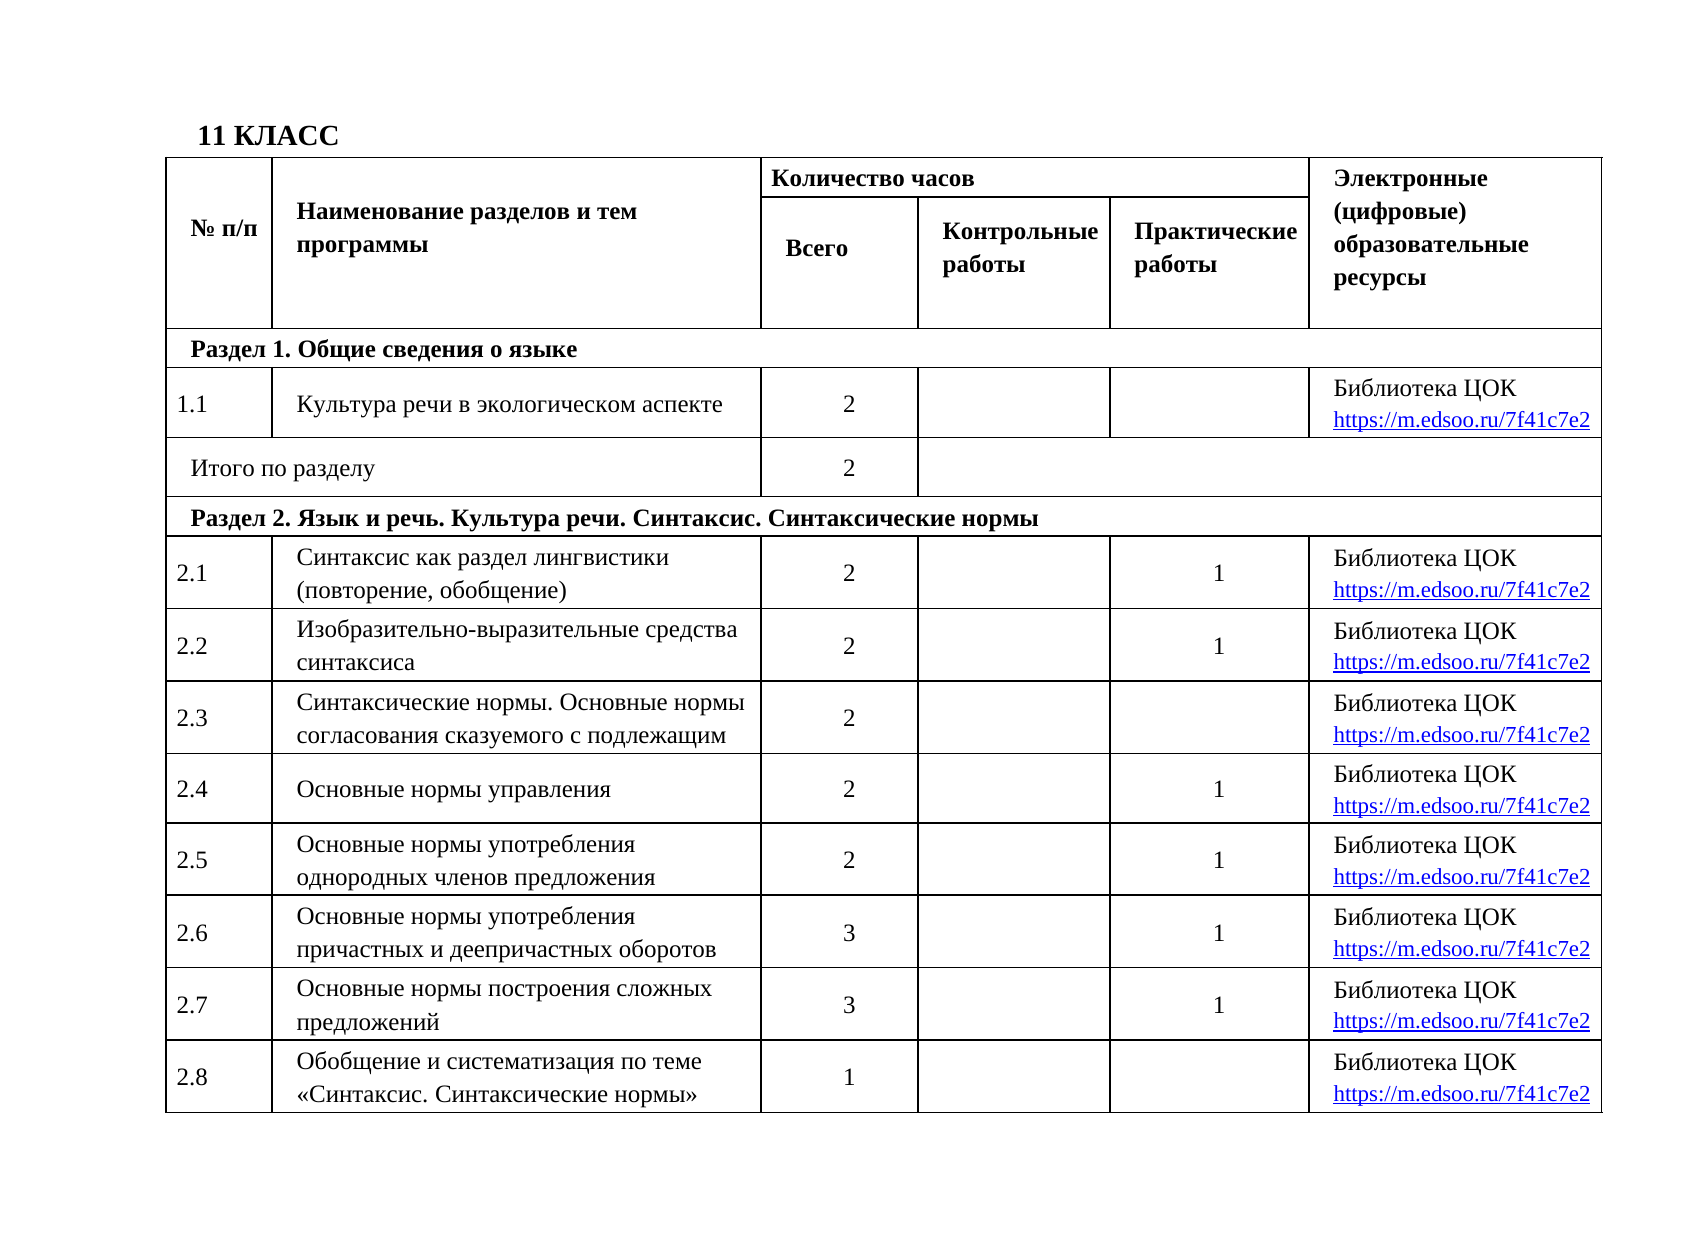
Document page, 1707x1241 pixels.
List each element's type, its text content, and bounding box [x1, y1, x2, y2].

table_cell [1310, 968, 1601, 1039]
table_cell 2.3 [167, 682, 271, 752]
table_cell Библиотека ЦОК https://m.edsoo.ru/7f41c7e2 [1310, 754, 1601, 822]
table_cell Библиотека ЦОК https://m.edsoo.ru/7f41c7e2 [1310, 609, 1601, 680]
text 11 КЛАСС [190, 118, 1618, 152]
table_cell Практические работы [1111, 198, 1308, 327]
table_cell Культура речи в экологическом аспекте [273, 368, 760, 436]
table_cell 2 [762, 824, 917, 894]
table_cell 2 [762, 682, 917, 752]
table_cell [1111, 368, 1308, 436]
table_header Наименование разделов и тем программы [273, 158, 760, 327]
table_cell Основные нормы употребления причастных и деепричастных оборотов [273, 896, 760, 967]
table_cell 2.2 [167, 609, 271, 680]
table_cell 2 [762, 438, 917, 496]
table_cell 1 [762, 1041, 917, 1112]
table_header № п/п [167, 158, 271, 327]
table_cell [1310, 1041, 1601, 1112]
table_cell Итого по разделу [167, 438, 760, 496]
table_cell Контрольные работы [919, 198, 1109, 327]
table_cell Библиотека ЦОК https://m.edsoo.ru/7f41c7e2 [1310, 824, 1601, 894]
table_cell [919, 682, 1109, 752]
table_cell Библиотека ЦОК https://m.edsoo.ru/7f41c7e2 [1310, 537, 1601, 608]
table_cell Синтаксические нормы. Основные нормы согласования сказуемого с подлежащим [273, 682, 760, 752]
table_cell Раздел 1. Общие сведения о языке [167, 329, 1601, 367]
table_cell [919, 896, 1109, 967]
table_cell Основные нормы управления [273, 754, 760, 822]
table_cell 1 [1111, 824, 1308, 894]
table_cell 1 [1111, 968, 1308, 1039]
table_cell 2.5 [167, 824, 271, 894]
table_cell 1 [1111, 537, 1308, 608]
table_cell [919, 1041, 1109, 1112]
table_cell 2 [762, 368, 917, 436]
table_cell [919, 368, 1109, 436]
table_header Электронные (цифровые) образовательные ресурсы [1310, 158, 1601, 327]
table_cell [919, 438, 1601, 496]
table_cell 2.8 [167, 1041, 271, 1112]
table_cell 2.7 [167, 968, 271, 1039]
table_cell [919, 968, 1109, 1039]
table_cell 1.1 [167, 368, 271, 436]
table_cell 1 [1111, 896, 1308, 967]
table_cell Раздел 2. Язык и речь. Культура речи. Синтаксис. Синтаксические нормы [167, 497, 1601, 535]
table_cell [919, 609, 1109, 680]
table_cell Библиотека ЦОК https://m.edsoo.ru/7f41c7e2 [1310, 682, 1601, 752]
table_cell 2.1 [167, 537, 271, 608]
table_cell [919, 824, 1109, 894]
table_cell 2.4 [167, 754, 271, 822]
table_cell [919, 754, 1109, 822]
table_cell 1 [1111, 609, 1308, 680]
table_header Количество часов [762, 158, 1308, 196]
table_cell Изобразительно-выразительные средства синтаксиса [273, 609, 760, 680]
table_cell 2 [762, 537, 917, 608]
table_cell 2 [762, 754, 917, 822]
table_cell Синтаксис как раздел лингвистики (повторение, обобщение) [273, 537, 760, 608]
table_cell 3 [762, 968, 917, 1039]
table_cell [919, 537, 1109, 608]
table_cell Библиотека ЦОК https://m.edsoo.ru/7f41c7e2 [1310, 896, 1601, 967]
table_cell [1111, 1041, 1308, 1112]
table_cell Основные нормы построения сложных предложений [273, 968, 760, 1039]
table_cell Всего [762, 198, 917, 327]
table_cell Библиотека ЦОК https://m.edsoo.ru/7f41c7e2 [1310, 368, 1601, 436]
table_cell 1 [1111, 754, 1308, 822]
table_cell [1111, 682, 1308, 752]
table_cell Основные нормы употребления однородных членов предложения [273, 824, 760, 894]
table_cell 2.6 [167, 896, 271, 967]
table_cell 3 [762, 896, 917, 967]
table_cell Обобщение и систематизация по теме «Синтаксис. Синтаксические нормы» [273, 1041, 760, 1112]
table_cell 2 [762, 609, 917, 680]
